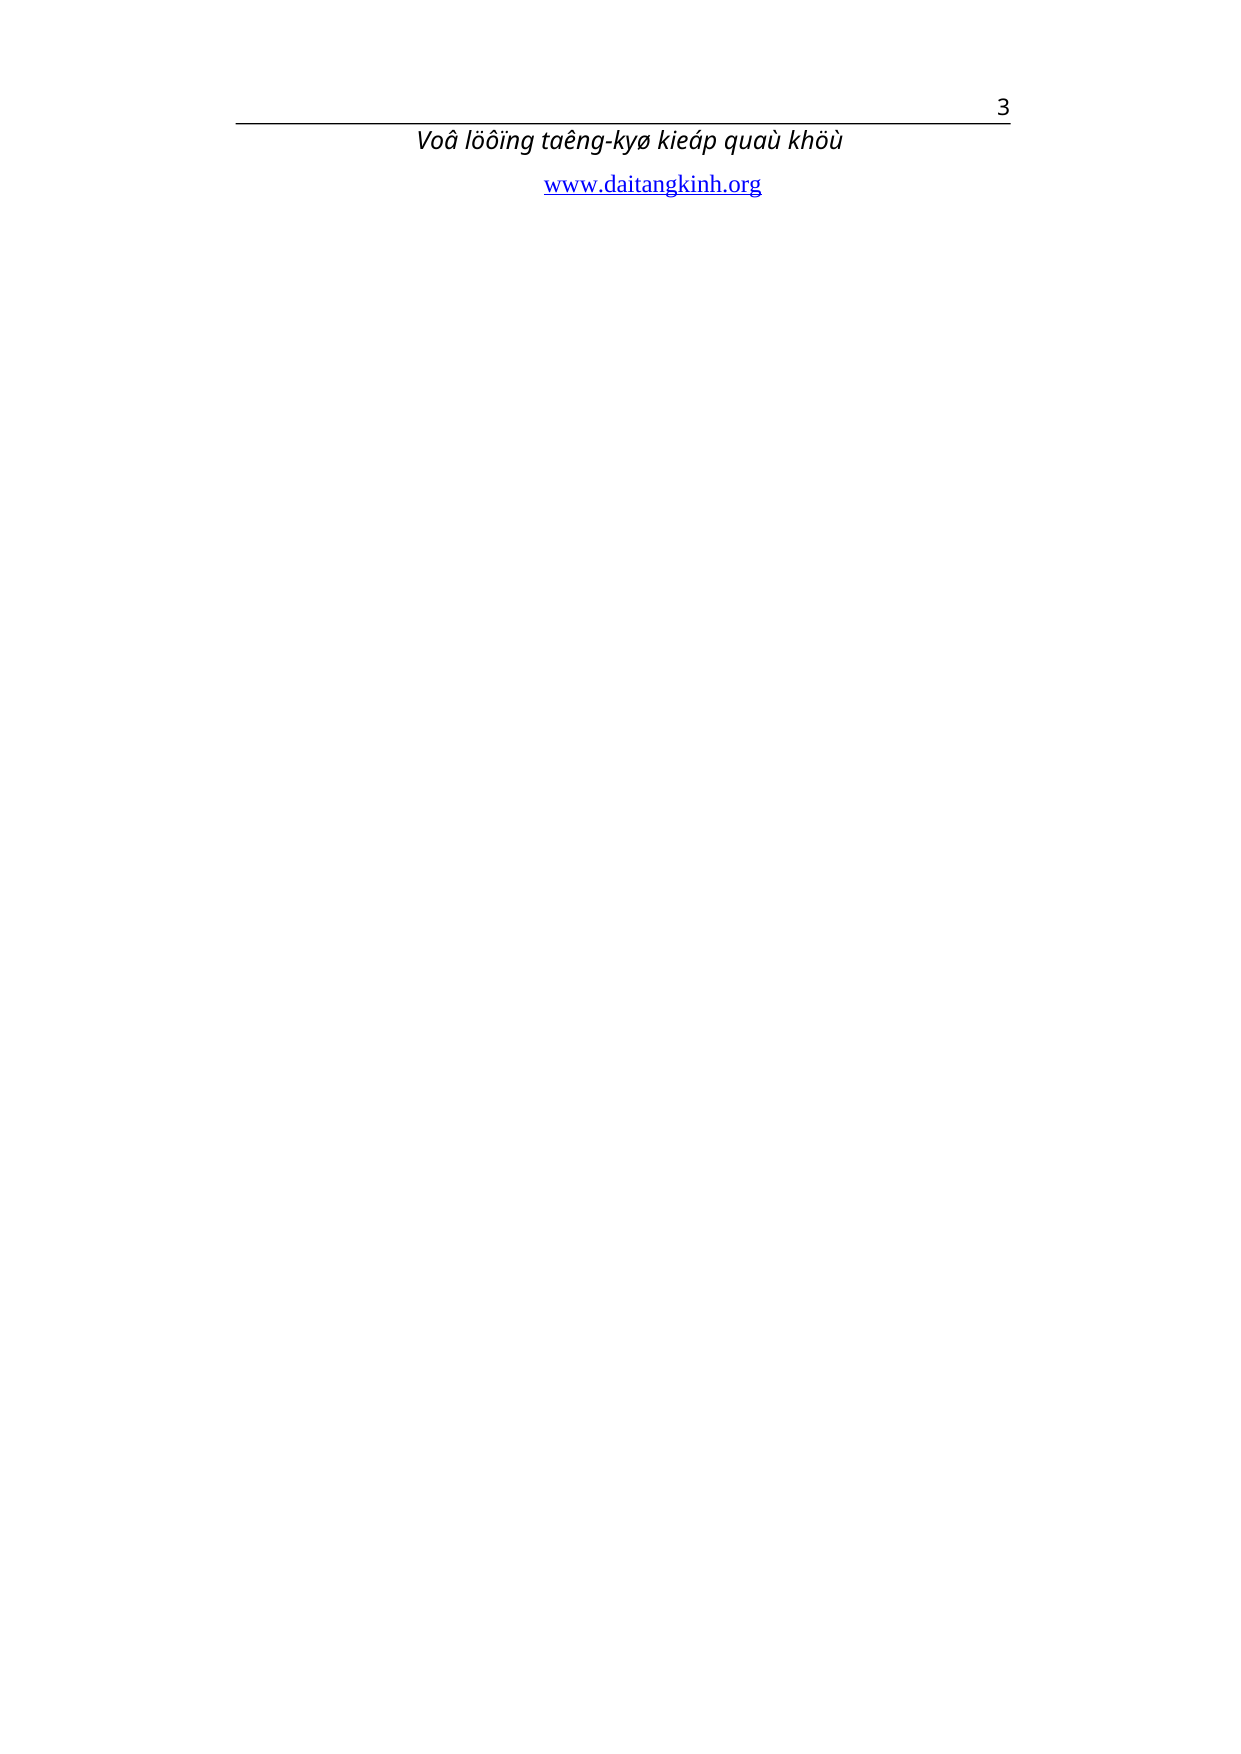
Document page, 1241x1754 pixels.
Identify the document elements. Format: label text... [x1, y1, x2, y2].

text www.daitangkinh.org [324, 169, 981, 198]
text Voâ löôïng taêng-kyø kieáp quaù khöù [416, 123, 1065, 157]
